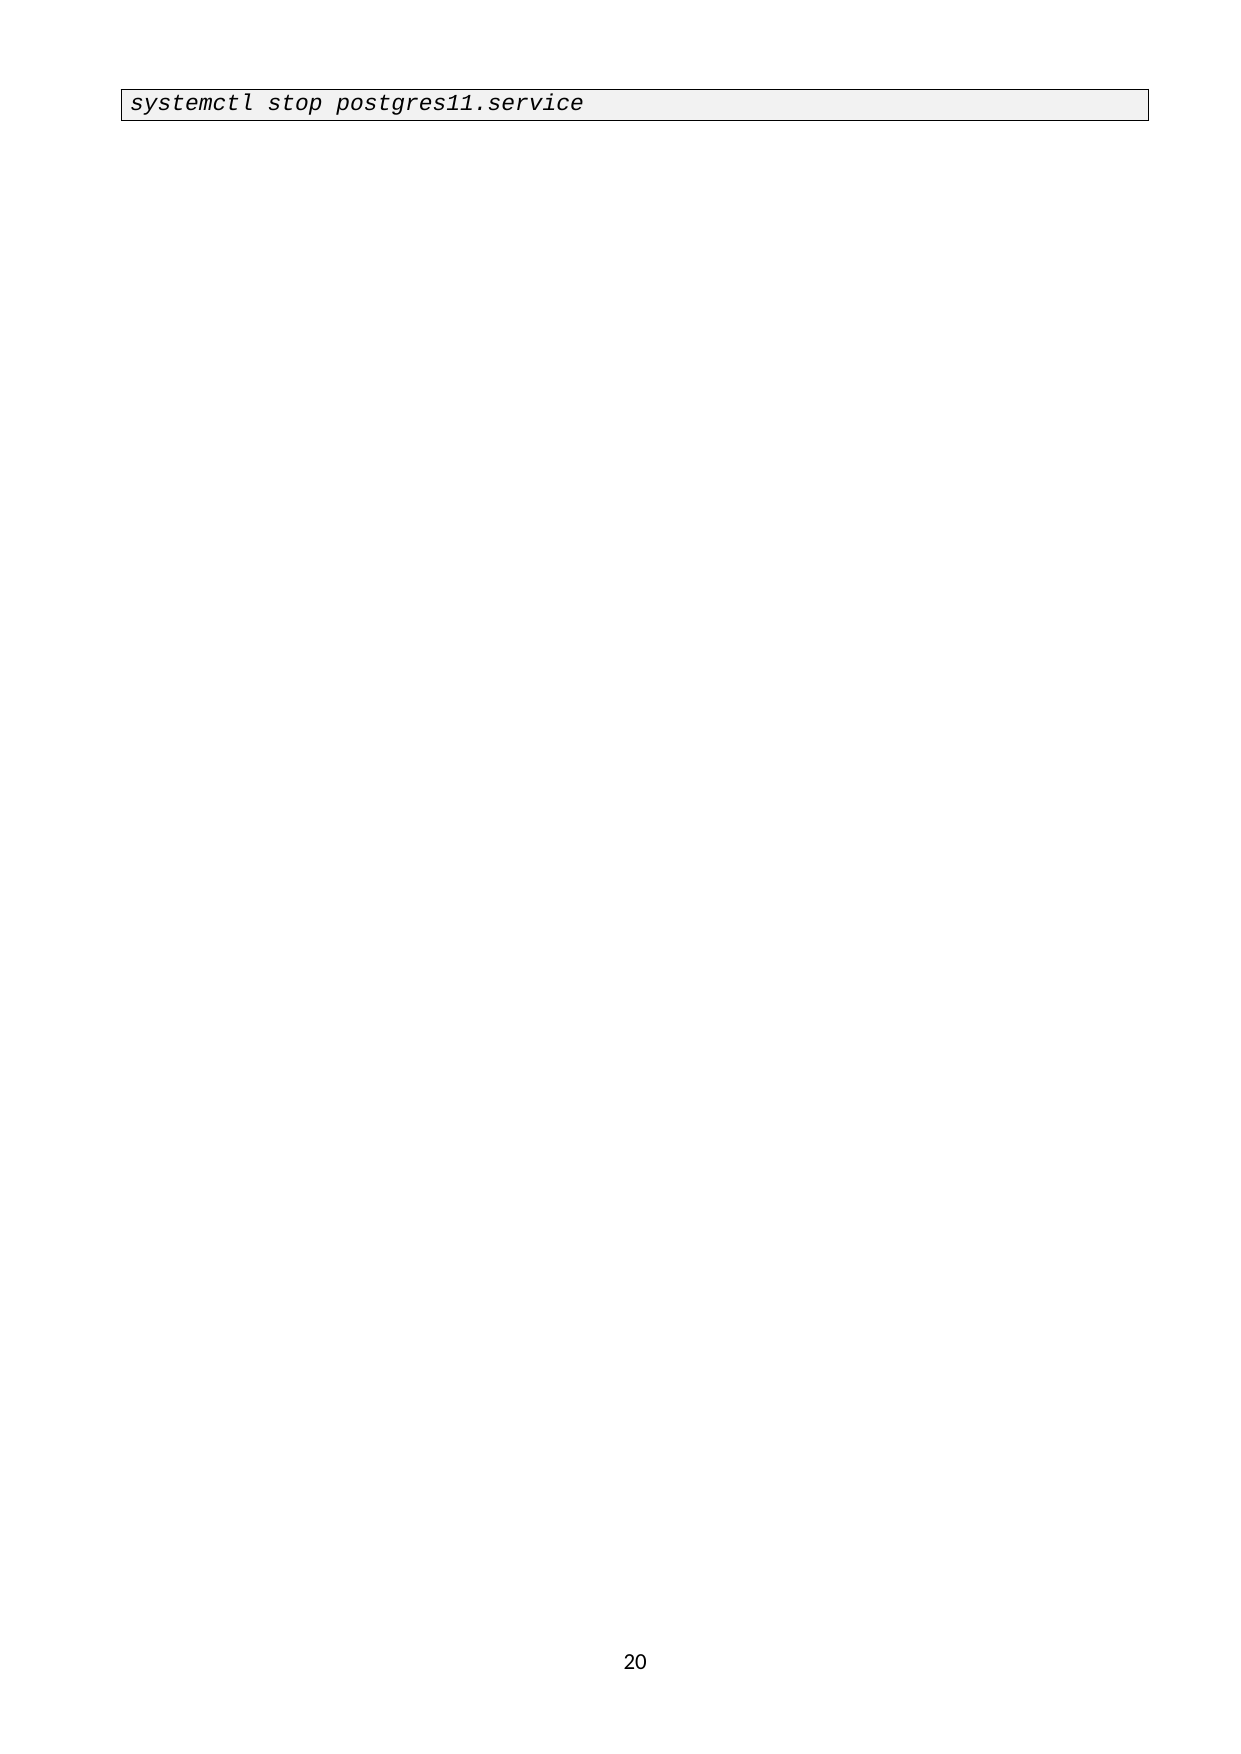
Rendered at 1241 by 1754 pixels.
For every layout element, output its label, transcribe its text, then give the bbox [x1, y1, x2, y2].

text systemctl stop postgres11.service [122, 90, 1148, 120]
